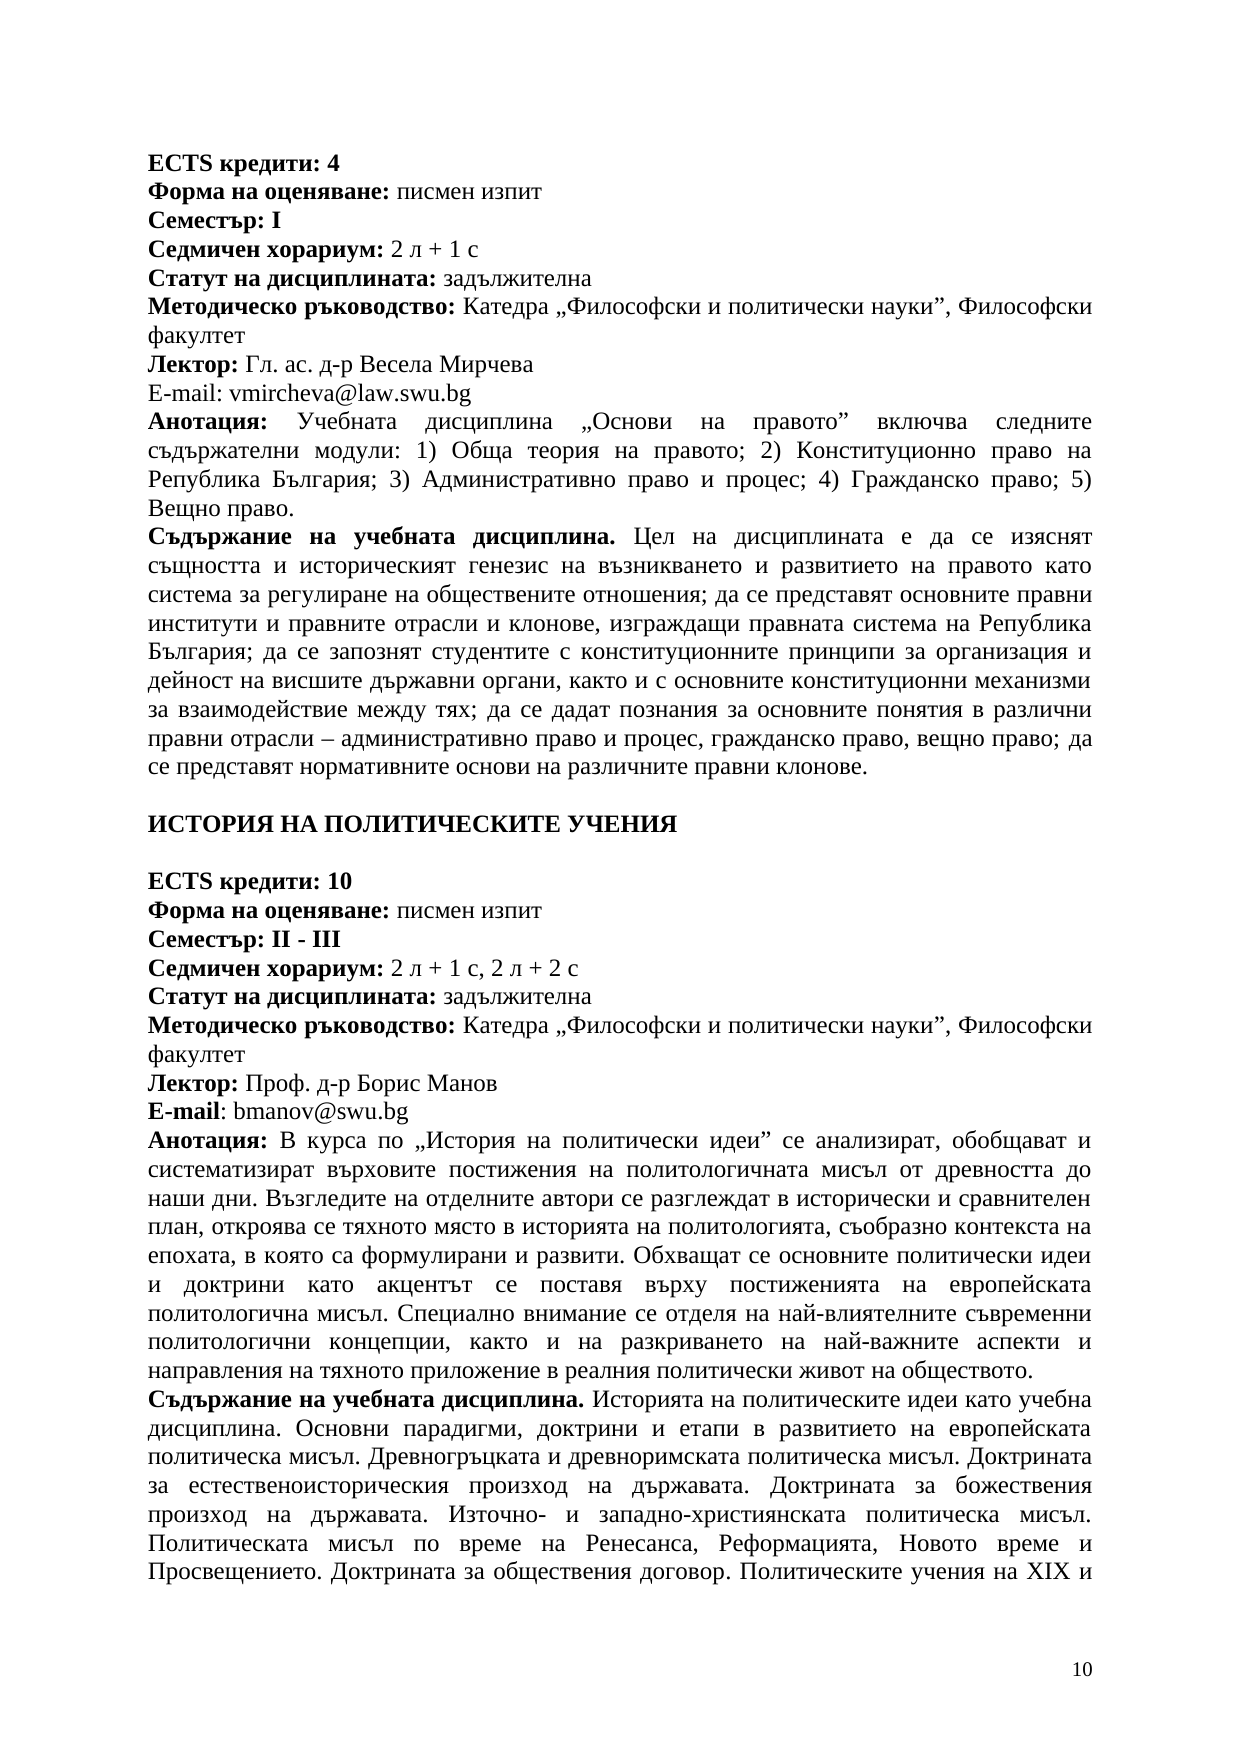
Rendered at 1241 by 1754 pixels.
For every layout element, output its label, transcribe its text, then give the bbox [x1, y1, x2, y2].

text E-mail: vmircheva@law.swu.bg [148, 378, 1092, 406]
text Форма на оценяване: писмен изпит [148, 176, 1092, 205]
text ИСТОРИЯ НА ПОЛИТИЧЕСКИТЕ УЧЕНИЯ [148, 809, 1092, 838]
text Анотация: Учебната дисциплина „Основи на правото” включва следните съдържателни модули: 1) Обща теория на правото; 2) Конституционно право на Република България; 3) Административно право и процес; 4) Гражданско право; 5) Вещно право. [148, 406, 1092, 521]
text Методическо ръководство: Катедра „Философски и политически науки”, Философски факултет [148, 291, 1092, 349]
text E-mail: bmanov@swu.bg [148, 1096, 1092, 1125]
text Форма на оценяване: писмен изпит [148, 895, 1092, 924]
text Седмичен хорариум: 2 л + 1 с, 2 л + 2 с [148, 953, 1092, 981]
text Методическо ръководство: Катедра „Философски и политически науки”, Философски факултет [148, 1010, 1092, 1068]
text Лектор: Проф. д-р Борис Манов [148, 1068, 1092, 1096]
text Статут на дисциплината: задължителна [148, 981, 1092, 1010]
text Лектор: Гл. ас. д-р Весела Мирчева [148, 349, 1092, 378]
text Статут на дисциплината: задължителна [148, 263, 1092, 291]
text Семестър: I [148, 205, 1092, 234]
text Анотация: В курса по „История на политически идеи” се анализират, обобщават и систематизират върховите постижения на политологичната мисъл от древността до наши дни. Възгледите на отделните автори се разглеждат в исторически и сравнителен план, откроява се тяхното място в историята на политологията, съобразно контекста на епохата, в която са формулирани и развити. Обхващат се основните политически идеи и доктрини като акцентът се поставя върху постиженията на европейската политологична мисъл. Специално внимание се отделя на най-влиятелните съвременни политологични концепции, както и на разкриването на най-важните аспекти и направления на тяхното приложение в реалния политически живот на обществото. [148, 1125, 1092, 1384]
text Седмичен хорариум: 2 л + 1 с [148, 234, 1092, 263]
text Семестър: II - III [148, 924, 1092, 953]
text ECTS кредити: 10 [148, 866, 1092, 895]
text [148, 1384, 1092, 1585]
text ECTS кредити: 4 [148, 148, 1092, 176]
text Съдържание на учебната дисциплина. Цел на дисциплината е да се изяснят същността и историческият генезис на възникването и развитието на правото като система за регулиране на обществените отношения; да се представят основните правни институти и правните отрасли и клонове, изграждащи правната система на Република България; да се запознят студентите с конституционните принципи за организация и дейност на висшите държавни органи, както и с основните конституционни механизми за взаимодействие между тях; да се дадат познания за основните понятия в различни правни отрасли – административно право и процес, гражданско право, вещно право; да се представят нормативните основи на различните правни клонове. [148, 521, 1092, 780]
